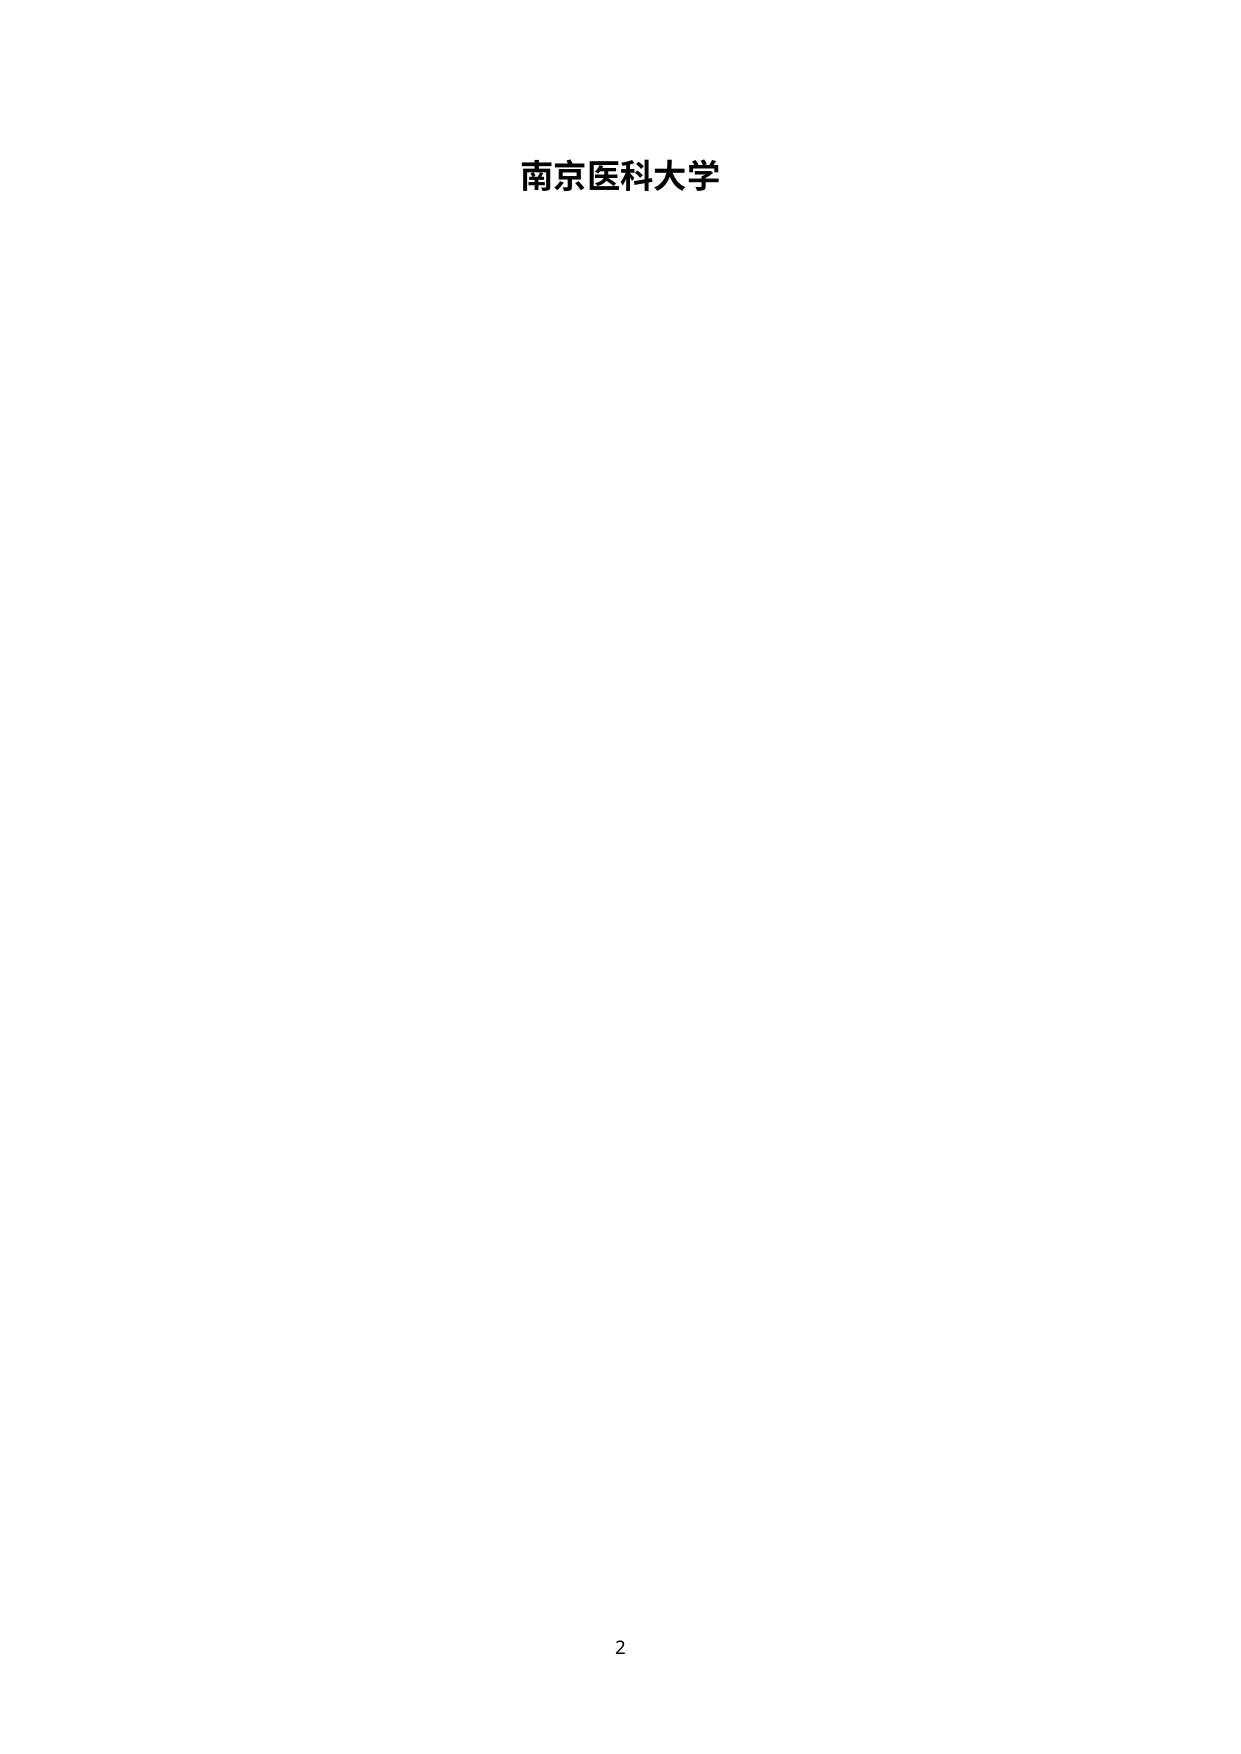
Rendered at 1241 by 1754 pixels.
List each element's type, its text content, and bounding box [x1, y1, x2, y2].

text 南京医科大学目 录 [187, 150, 1053, 198]
